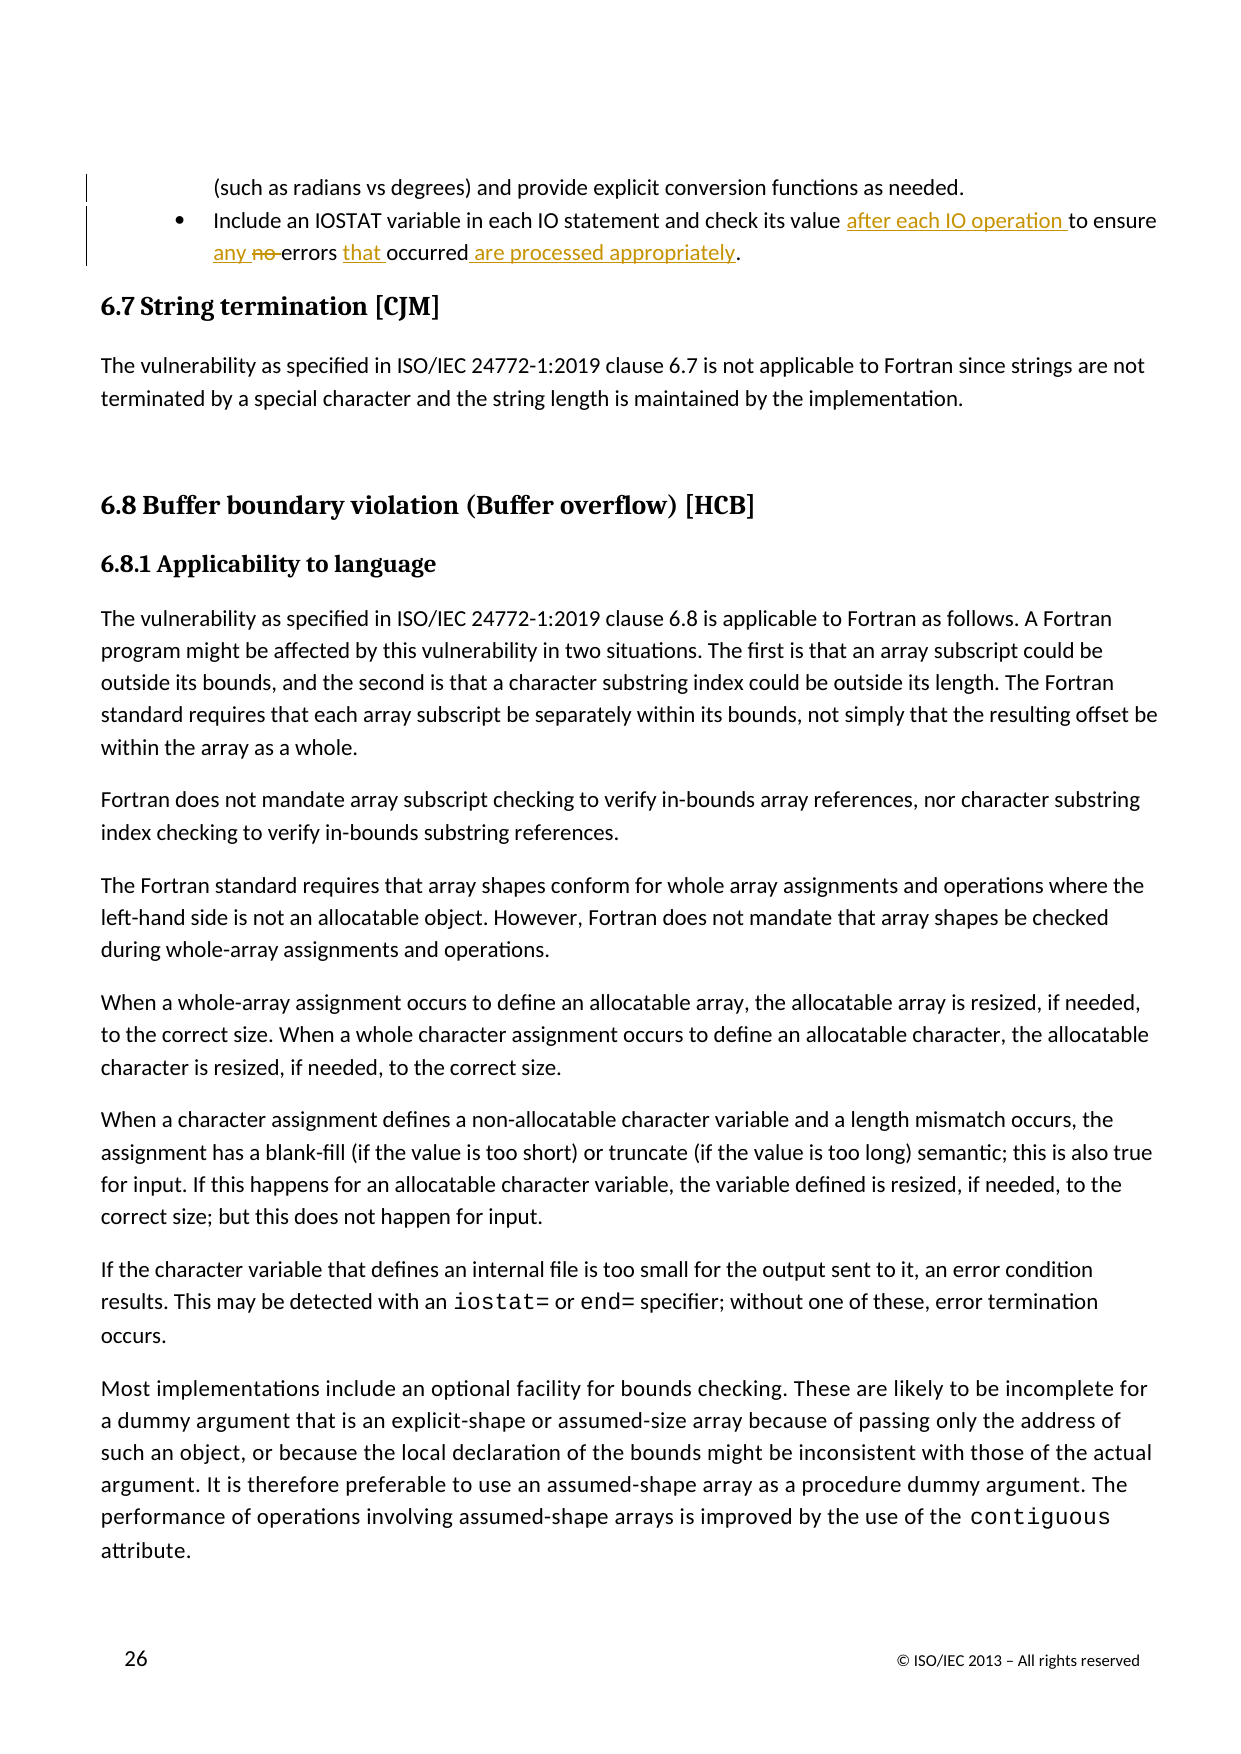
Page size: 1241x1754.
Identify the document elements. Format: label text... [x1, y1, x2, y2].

text The vulnerability as specified in ISO/IEC 24772-1:2019 clause 6.8 is applicable to Fortran as follows. A Fortran program might be affected by this vulnerability in two situations. The first is that an array subscript could be outside its bounds, and the second is that a character substring index could be outside its length. The Fortran standard requires that each array subscript be separately within its bounds, not simply that the resulting offset be within the array as a whole. [101, 604, 1164, 761]
text Fortran does not mandate array subscript checking to verify in-bounds array references, nor character substring index checking to verify in-bounds substring references. [101, 786, 1164, 846]
subtitle 6.8 Buffer boundary violation (Buffer overflow) [HCB] [101, 490, 1164, 521]
text 6.8.1 Applicability to language [101, 550, 1164, 579]
text If the character variable that defines an internal file is too small for the output sent to it, an error condition results. This may be detected with an iostat= or end= specifier; without one of these, error termination occurs. [101, 1255, 1164, 1349]
text The Fortran standard requires that array shapes conform for whole array assignments and operations where the left-hand side is not an allocatable object. However, Fortran does not mandate that array shapes be checked during whole-array assignments and operations. [101, 871, 1164, 963]
list Include an IOSTAT variable in each IO statement and check its value to ensure errors occurred. [176, 206, 1164, 266]
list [176, 173, 1164, 202]
text When a character assignment defines a non-allocatable character variable and a length mismatch occurs, the assignment has a blank-fill (if the value is too short) or truncate (if the value is too long) semantic; this is also true for input. If this happens for an allocatable character variable, the variable defined is resized, if needed, to the correct size; but this does not happen for input. [101, 1106, 1164, 1230]
subtitle 6.7 String termination [CJM] [101, 291, 1164, 322]
text When a whole-array assignment occurs to define an allocatable array, the allocatable array is resized, if needed, to the correct size. When a whole character assignment occurs to define an allocatable character, the allocatable character is resized, if needed, to the correct size. [101, 988, 1164, 1081]
text The vulnerability as specified in ISO/IEC 24772-1:2019 clause 6.7 is not applicable to Fortran since strings are not terminated by a special character and the string length is maintained by the implementation. [101, 352, 1164, 412]
text Most implementations include an optional facility for bounds checking. These are likely to be incomplete for a dummy argument that is an explicit-shape or assumed-size array because of passing only the address of such an object, or because the local declaration of the bounds might be inconsistent with those of the actual argument. It is therefore preferable to use an assumed-shape array as a procedure dummy argument. The performance of operations involving assumed-shape arrays is improved by the use of the contiguous attribute. [101, 1374, 1164, 1564]
